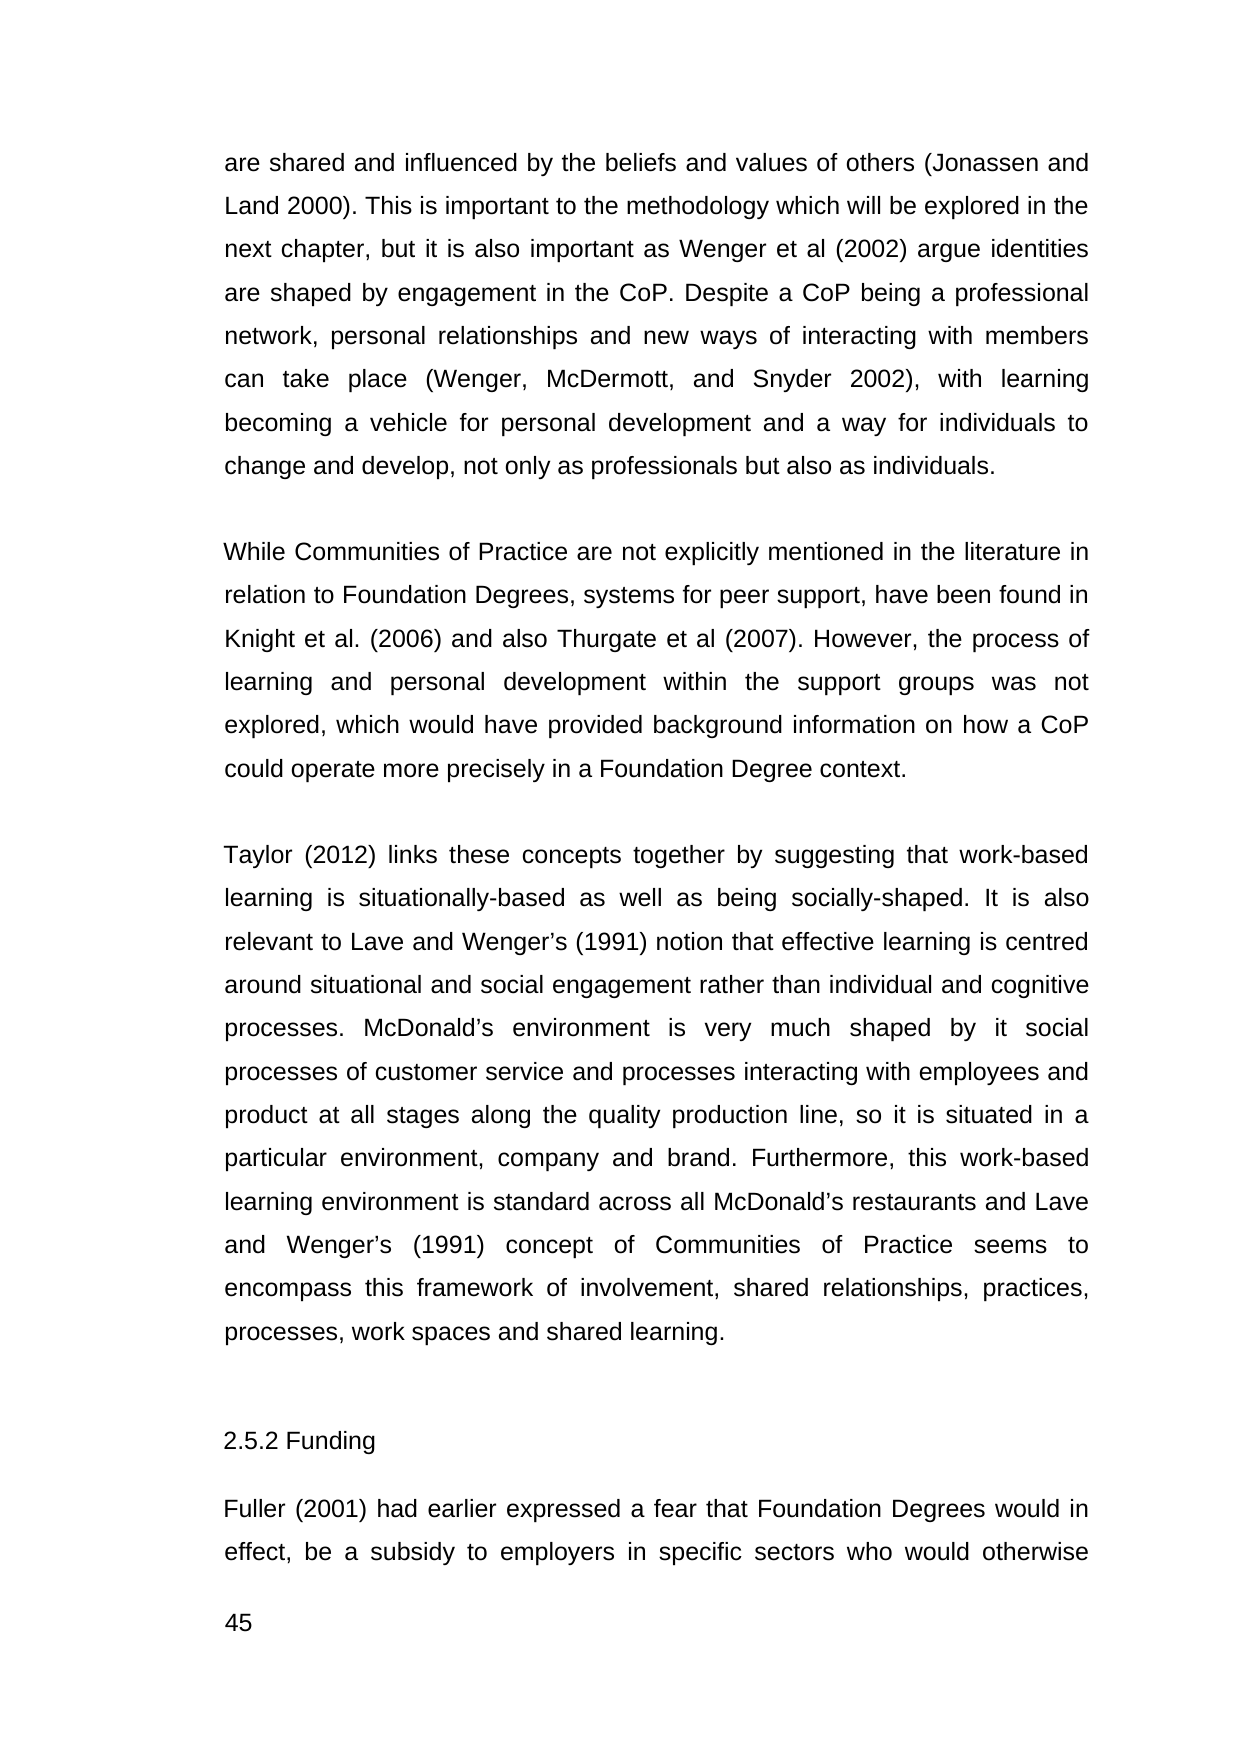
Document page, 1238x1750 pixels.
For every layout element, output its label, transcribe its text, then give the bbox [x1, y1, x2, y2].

subtitle 2.5.2 Funding [223, 1426, 1201, 1455]
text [223, 1494, 1091, 1566]
text While Communities of Practice are not explicitly mentioned in the literature in relation to Foundation Degrees, systems for peer support, have been found in Knight et al. (2006) and also Thurgate et al (2007). However, the process of learning and personal development within the support groups was not explored, which would have provided background information on how a CoP could operate more precisely in a Foundation Degree context. [223, 537, 1091, 783]
text Taylor (2012) links these concepts together by suggesting that work-based learning is situationally-based as well as being socially-shaped. It is also relevant to Lave and Wenger’s (1991) notion that effective learning is centred around situational and social engagement rather than individual and cognitive processes. McDonald’s environment is very much shaped by it social processes of customer service and processes interacting with employees and product at all stages along the quality production line, so it is situated in a particular environment, company and brand. Furthermore, this work-based learning environment is standard across all McDonald’s restaurants and Lave and Wenger’s (1991) concept of Communities of Practice seems to encompass this framework of involvement, shared relationships, practices, processes, work spaces and shared learning. [223, 840, 1091, 1345]
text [223, 148, 1091, 480]
